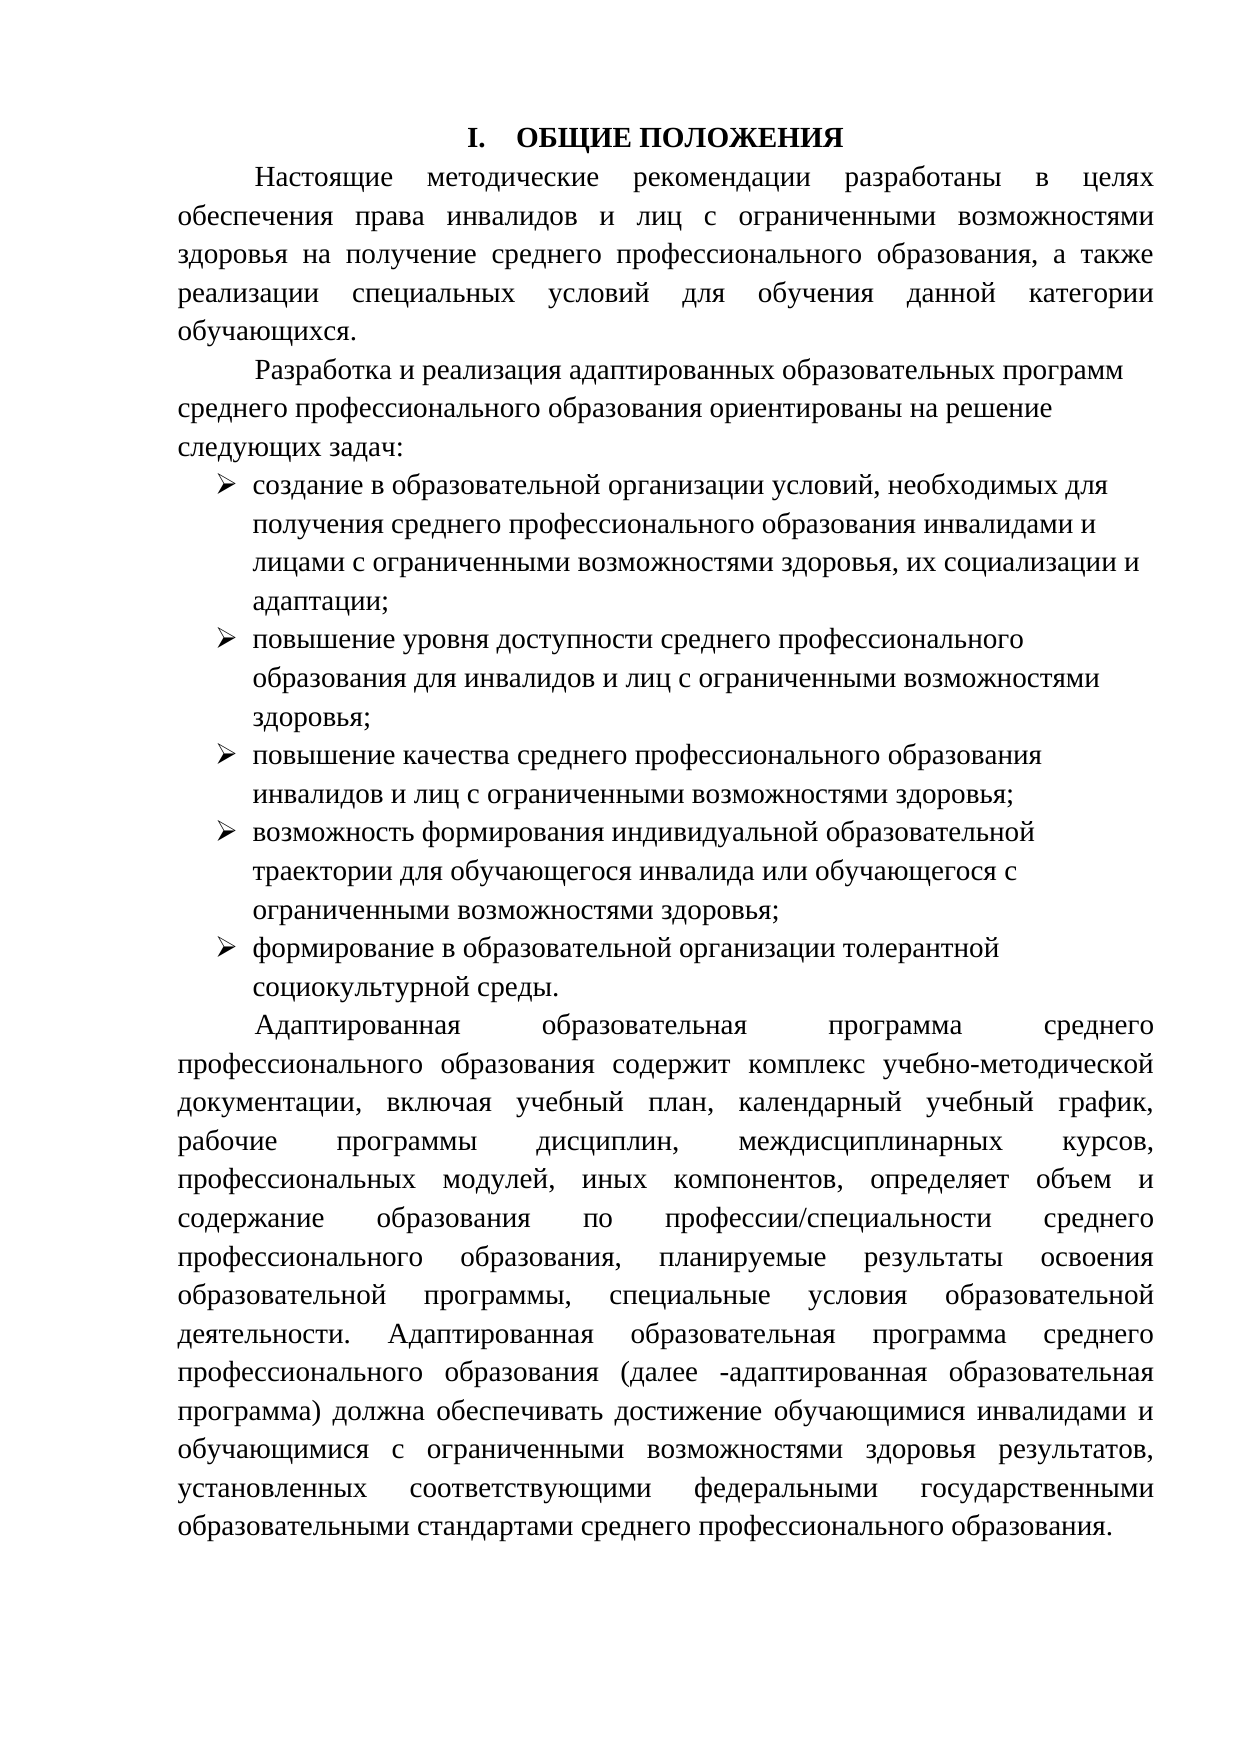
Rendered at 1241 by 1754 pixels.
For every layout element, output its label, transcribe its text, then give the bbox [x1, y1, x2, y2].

list формирование в образовательной организации толерантной социокультурной среды. [215, 930, 1155, 1002]
list создание в образовательной организации условий, необходимых для получения среднего профессионального образования инвалидами и лицами с ограниченными возможностями здоровья, их социализации и адаптации; [215, 467, 1155, 617]
list повышение качества среднего профессионального образования инвалидов и лиц с ограниченными возможностями здоровья; [215, 737, 1155, 809]
list ОБЩИЕ ПОЛОЖЕНИЯ [467, 121, 1155, 154]
text Настоящие методические рекомендации разработаны в целях обеспечения права инвалидов и лиц с ограниченными возможностями здоровья на получение среднего профессионального образования, а также реализации специальных условий для обучения данной категории обучающихся. [177, 159, 1155, 347]
list возможность формирования индивидуальной образовательной траектории для обучающегося инвалида или обучающегося с ограниченными возможностями здоровья; [215, 814, 1155, 925]
text Разработка и реализация адаптированных образовательных программ среднего профессионального образования ориентированы на решение следующих задач: [177, 352, 1155, 462]
text Адаптированная образовательная программа среднего профессионального образования содержит комплекс учебно-методической документации, включая учебный план, календарный учебный график, рабочие программы дисциплин, междисциплинарных курсов, профессиональных модулей, иных компонентов, определяет объем и содержание образования по профессии/специальности среднего профессионального образования, планируемые результаты освоения образовательной программы, специальные условия образовательной деятельности. Адаптированная образовательная программа среднего профессионального образования (далее -адаптированная образовательная программа) должна обеспечивать достижение обучающимися инвалидами и обучающимися с ограниченными возможностями здоровья результатов, установленных соответствующими федеральными государственными образовательными стандартами среднего профессионального образования. [177, 1007, 1155, 1542]
list повышение уровня доступности среднего профессионального образования для инвалидов и лиц с ограниченными возможностями здоровья; [215, 622, 1155, 732]
